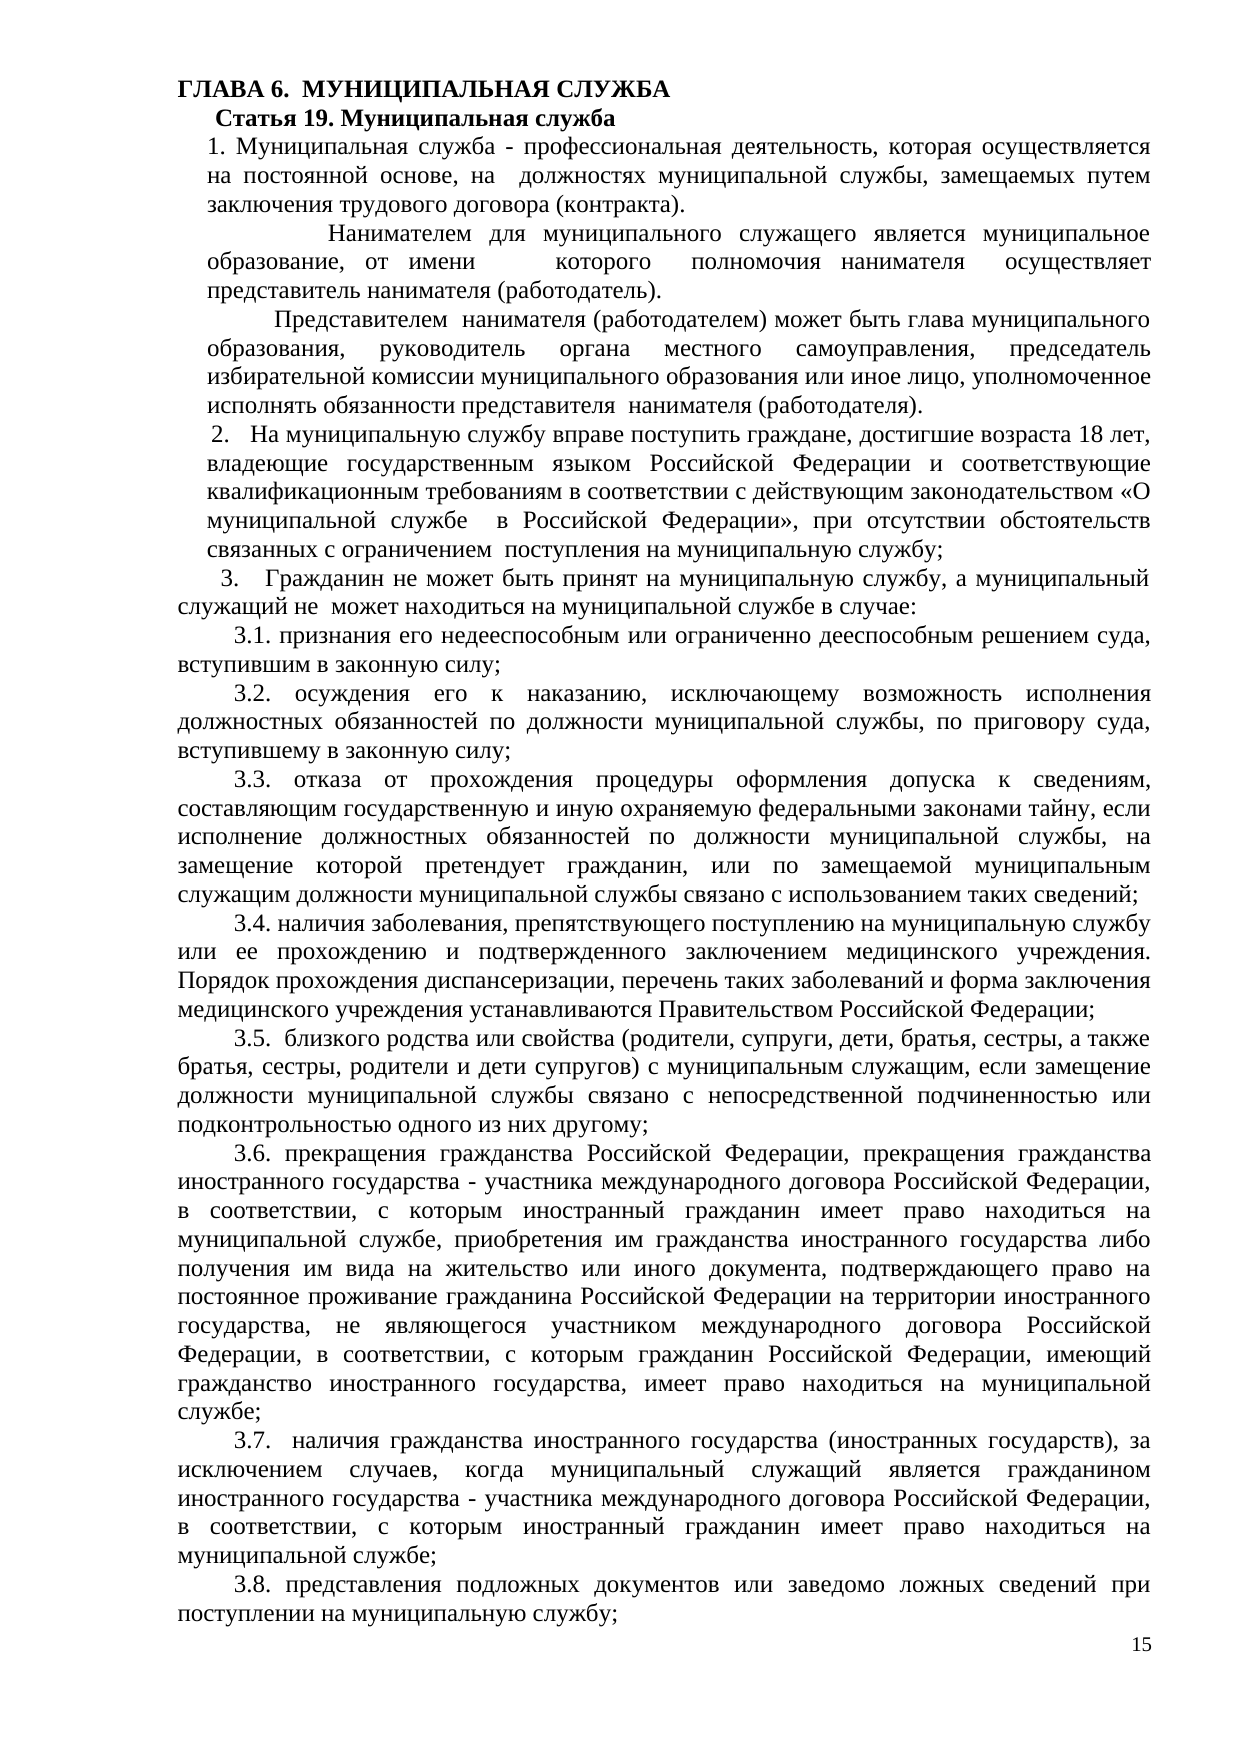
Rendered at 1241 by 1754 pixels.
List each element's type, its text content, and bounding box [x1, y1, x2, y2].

text 2. На муниципальную службу вправе поступить граждане, достигшие возраста 18 лет, владеющие государственным языком Российской Федерации и соответствующие квалификационным требованиям в соответствии с действующим законодательством «О муниципальной службе в Российской Федерации», при отсутствии обстоятельств связанных с ограничением поступления на муниципальную службу; [177, 419, 1152, 563]
text ГЛАВА 6. МУНИЦИПАЛЬНАЯ СЛУЖБА [177, 74, 1152, 103]
text Статья 19. Муниципальная служба [215, 103, 1152, 131]
text 3.2. осуждения его к наказанию, исключающему возможность исполнения должностных обязанностей по должности муниципальной службы, по приговору суда, вступившему в законную силу; [177, 678, 1152, 764]
text 3.1. признания его недееспособным или ограниченно дееспособным решением суда, вступившим в законную силу; [177, 620, 1152, 678]
text 3.6. прекращения гражданства Российской Федерации, прекращения гражданства иностранного государства - участника международного договора Российской Федерации, в соответствии, с которым иностранный гражданин имеет право находиться на муниципальной службе, приобретения им гражданства иностранного государства либо получения им вида на жительство или иного документа, подтверждающего право на постоянное проживание гражданина Российской Федерации на территории иностранного государства, не являющегося участником международного договора Российской Федерации, в соответствии, с которым гражданин Российской Федерации, имеющий гражданство иностранного государства, имеет право находиться на муниципальной службе; [177, 1138, 1152, 1425]
text 3.3. отказа от прохождения процедуры оформления допуска к сведениям, составляющим государственную и иную охраняемую федеральными законами тайну, если исполнение должностных обязанностей по должности муниципальной службы, на замещение которой претендует гражданин, или по замещаемой муниципальным служащим должности муниципальной службы связано с использованием таких сведений; [177, 764, 1152, 908]
text 3.4. наличия заболевания, препятствующего поступлению на муниципальную службу или ее прохождению и подтвержденного заключением медицинского учреждения. Порядок прохождения диспансеризации, перечень таких заболеваний и форма заключения медицинского учреждения устанавливаются Правительством Российской Федерации; [177, 908, 1152, 1023]
text 3.7. наличия гражданства иностранного государства (иностранных государств), за исключением случаев, когда муниципальный служащий является гражданином иностранного государства - участника международного договора Российской Федерации, в соответствии, с которым иностранный гражданин имеет право находиться на муниципальной службе; [177, 1425, 1152, 1569]
text Нанимателем для муниципального служащего является муниципальное образование, от имени которого полномочия нанимателя осуществляет представитель нанимателя (работодатель). [207, 218, 1152, 304]
text Представителем нанимателя (работодателем) может быть глава муниципального образования, руководитель органа местного самоуправления, председатель избирательной комиссии муниципального образования или иное лицо, уполномоченное исполнять обязанности представителя нанимателя (работодателя). [133, 304, 1152, 419]
text 1. Муниципальная служба - профессиональная деятельность, которая осуществляется на постоянной основе, на должностях муниципальной службы, замещаемых путем заключения трудового договора (контракта). [207, 131, 1152, 218]
text 3.8. представления подложных документов или заведомо ложных сведений при поступлении на муниципальную службу; [177, 1569, 1152, 1626]
text 3. Гражданин не может быть принят на муниципальную службу, а муниципальный служащий не может находиться на муниципальной службе в случае: [177, 563, 1152, 620]
text 3.5. близкого родства или свойства (родители, супруги, дети, братья, сестры, а также братья, сестры, родители и дети супругов) с муниципальным служащим, если замещение должности муниципальной службы связано с непосредственной подчиненностью или подконтрольностью одного из них другому; [177, 1023, 1152, 1138]
